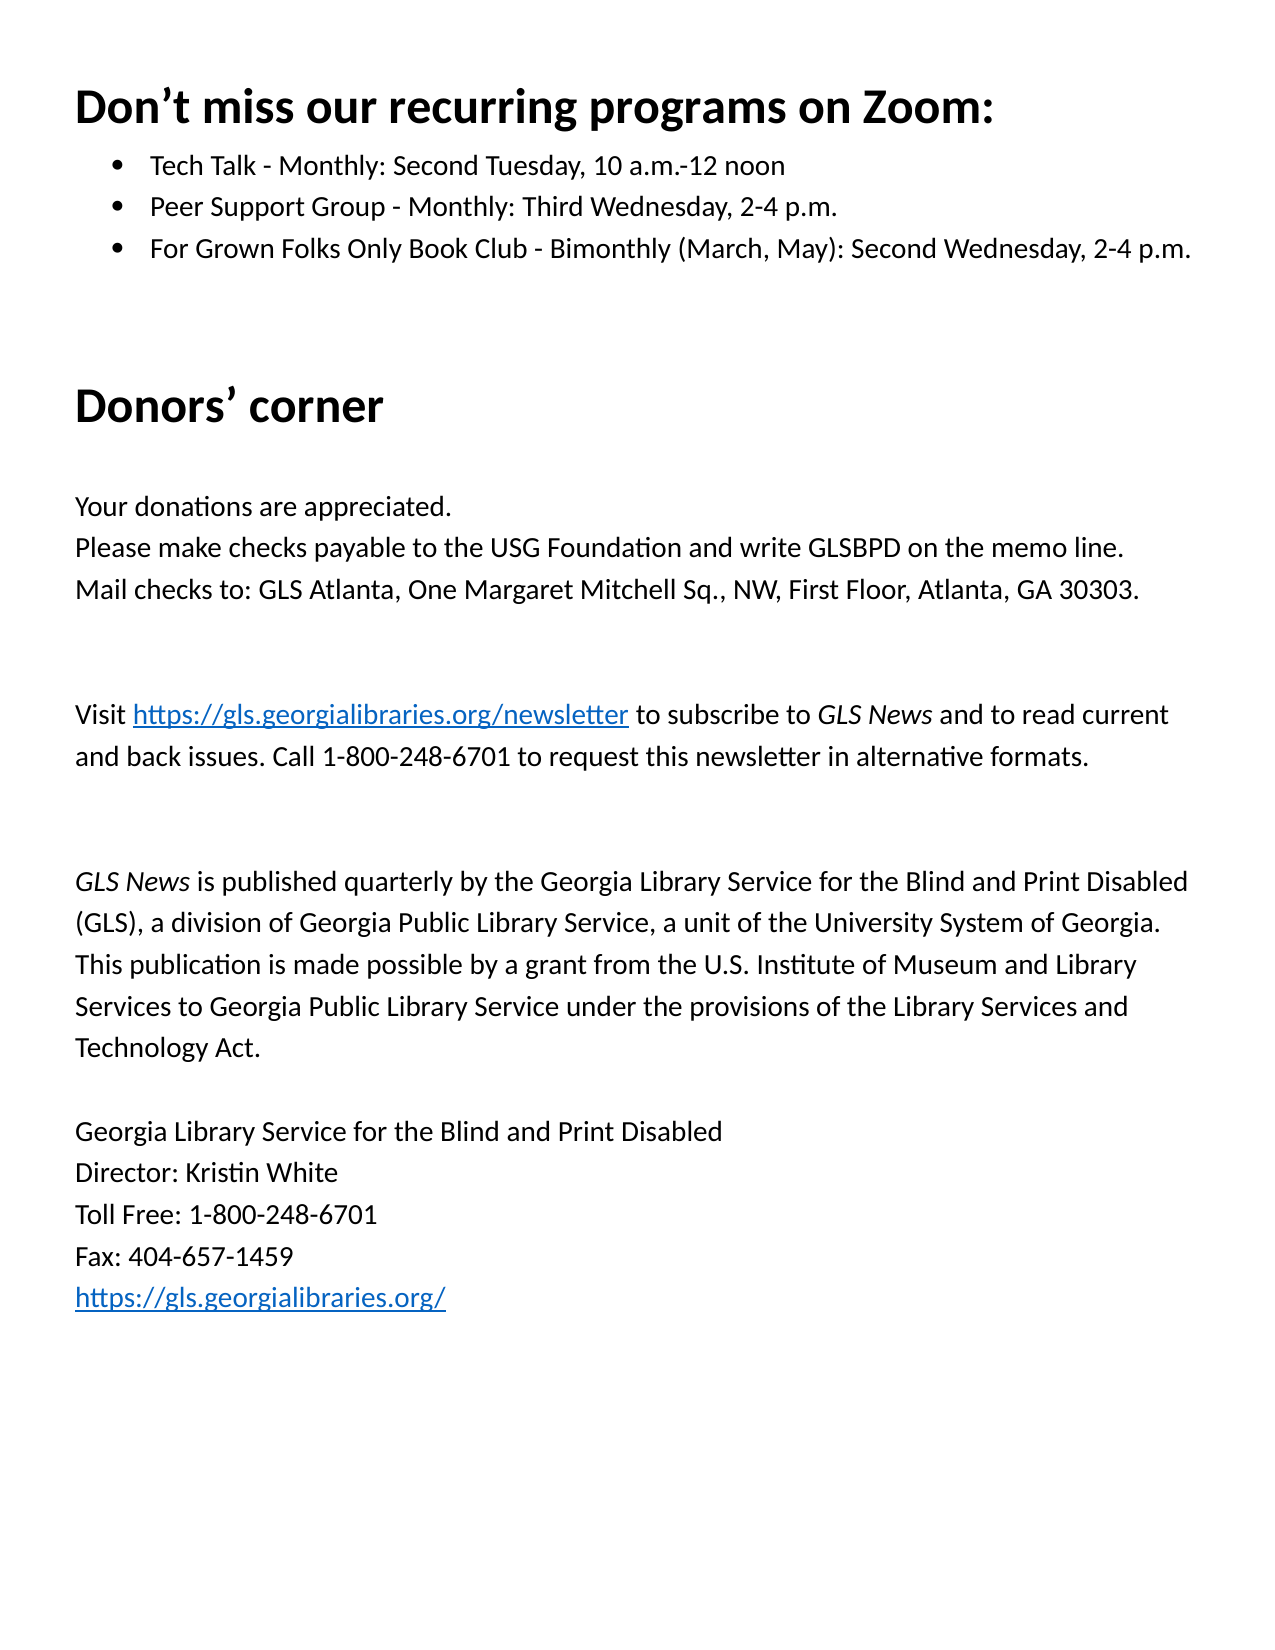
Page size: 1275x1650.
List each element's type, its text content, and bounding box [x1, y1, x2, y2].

list Peer Support Group - Monthly: Third Wednesday, 2-4 p.m. [112, 182, 1200, 224]
list For Grown Folks Only Book Club - Bimonthly (March, May): Second Wednesday, 2-4 p.m. [112, 224, 1200, 266]
text Please make checks payable to the USG Foundation and write GLSBPD on the memo line. [75, 523, 1200, 565]
subtitle Don’t miss our recurring programs on Zoom: [75, 75, 1200, 136]
text Your donations are appreciated. [75, 482, 1200, 523]
text Visit https://gls.georgialibraries.org/newsletter to subscribe to GLS News and to read current and back issues. Call 1-800-248-6701 to request this newsletter in alternative formats. [75, 690, 1200, 773]
text Toll Free: 1-800-248-6701 [75, 1190, 1200, 1232]
text https://gls.georgialibraries.org/ [75, 1273, 1200, 1315]
text GLS News is published quarterly by the Georgia Library Service for the Blind and Print Disabled (GLS), a division of Georgia Public Library Service, a unit of the University System of Georgia. This publication is made possible by a grant from the U.S. Institute of Museum and Library Services to Georgia Public Library Service under the provisions of the Library Services and Technology Act. [75, 857, 1200, 1065]
list Tech Talk - Monthly: Second Tuesday, 10 a.m.-12 noon [112, 141, 1200, 182]
text Mail checks to: GLS Atlanta, One Margaret Mitchell Sq., NW, First Floor, Atlanta, GA 30303. [75, 565, 1200, 607]
text Georgia Library Service for the Blind and Print Disabled [75, 1107, 1200, 1148]
text Director: Kristin White [75, 1148, 1200, 1190]
subtitle Donors’ corner [75, 374, 1200, 435]
text Fax: 404-657-1459 [75, 1232, 1200, 1273]
